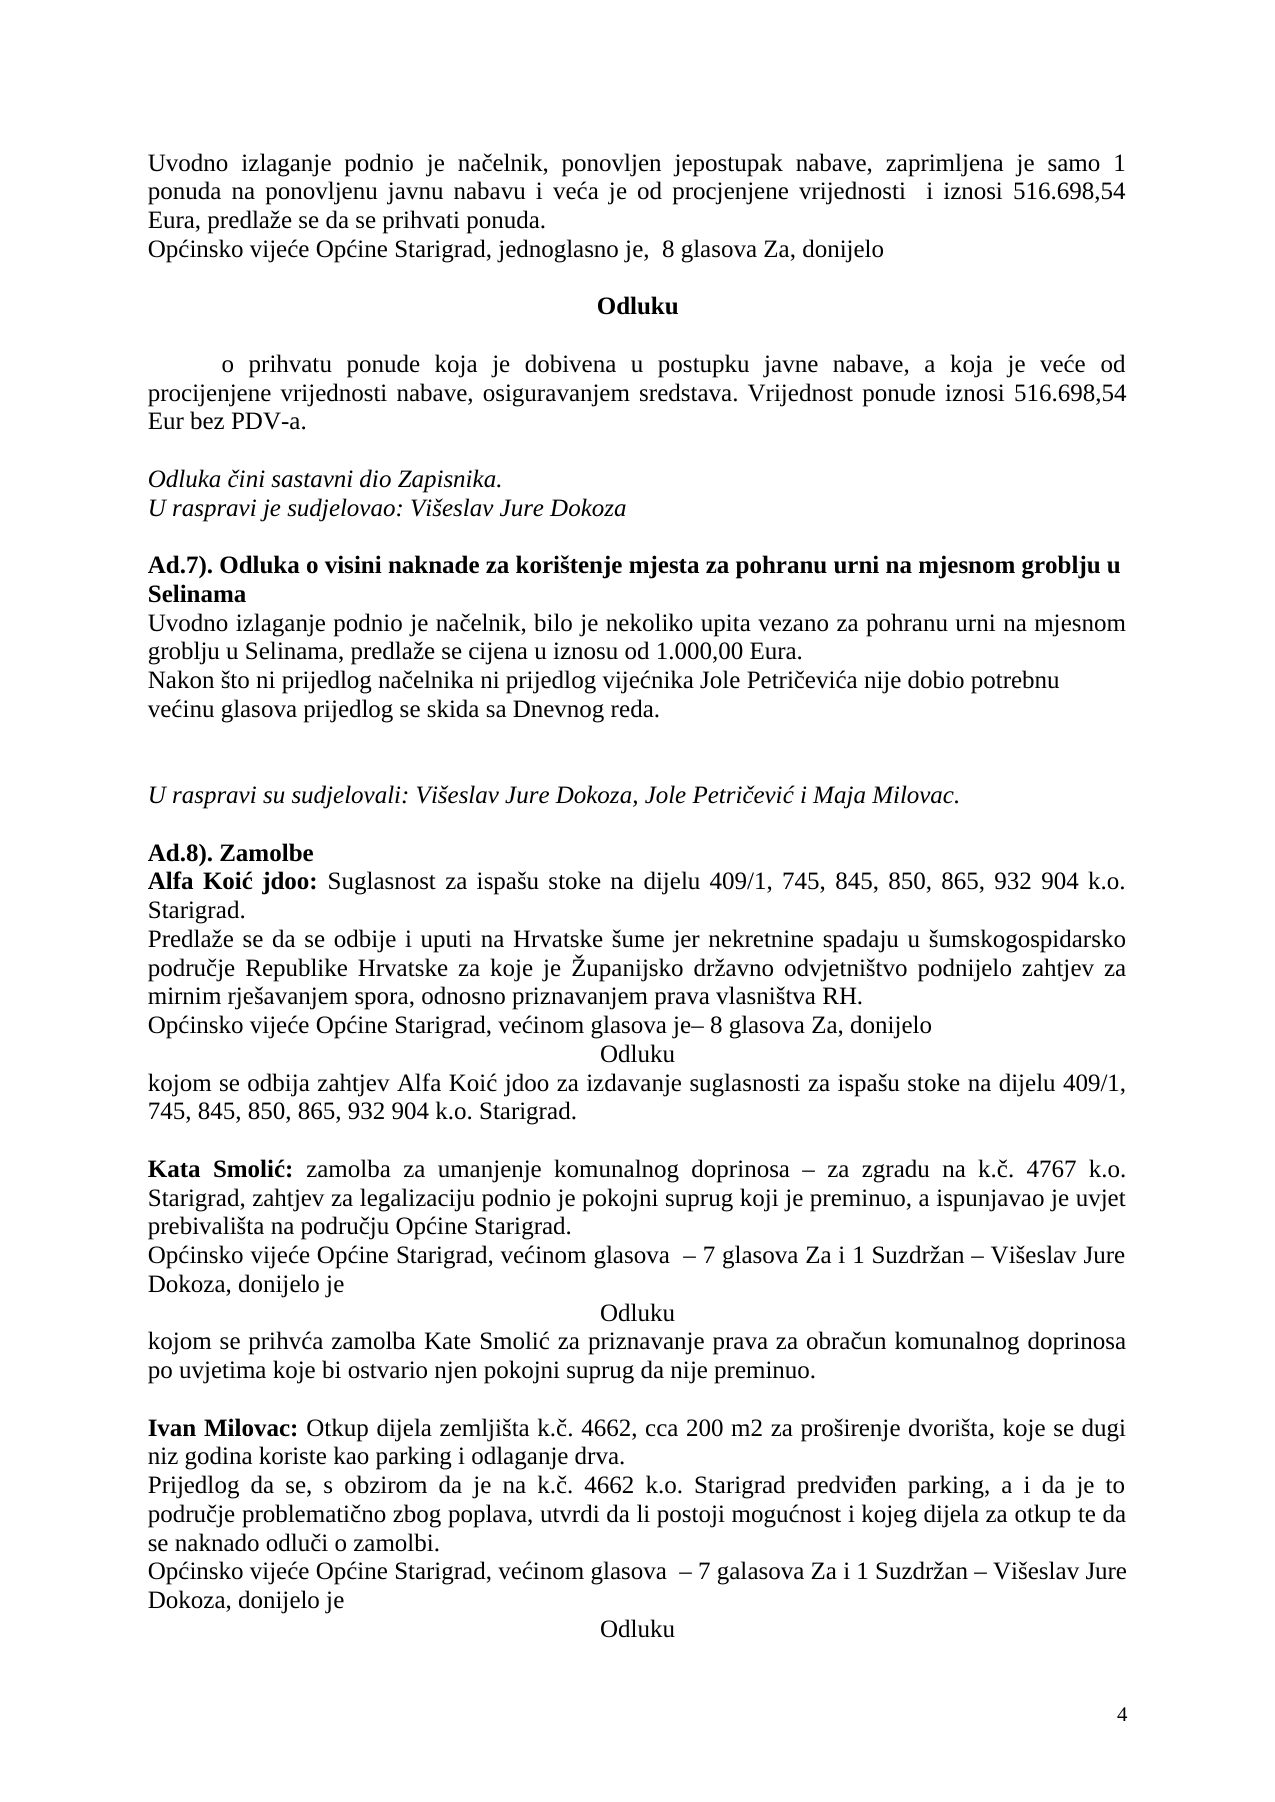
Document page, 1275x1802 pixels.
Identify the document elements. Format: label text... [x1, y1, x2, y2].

text kojom se prihvća zamolba Kate Smolić za priznavanje prava za obračun komunalnog doprinosa po uvjetima koje bi ostvario njen pokojni suprug da nije preminuo. [148, 1326, 1127, 1384]
text Nakon što ni prijedlog načelnika ni prijedlog vijećnika Jole Petričevića nije dobio potrebnu većinu glasova prijedlog se skida sa Dnevnog reda. [148, 665, 1127, 723]
text Ivan Milovac: Otkup dijela zemljišta k.č. 4662, cca 200 m2 za proširenje dvorišta, koje se dugi niz godina koriste kao parking i odlaganje drva. [148, 1413, 1127, 1470]
text Općinsko vijeće Općine Starigrad, većinom glasova je– 8 glasova Za, donijelo [148, 1010, 1127, 1039]
text kojom se odbija zahtjev Alfa Koić jdoo za izdavanje suglasnosti za ispašu stoke na dijelu 409/1, 745, 845, 850, 865, 932 904 k.o. Starigrad. [148, 1068, 1127, 1125]
text Odluka čini sastavni dio Zapisnika. [148, 464, 1127, 493]
text U raspravi je sudjelovao: Višeslav Jure Dokoza [148, 493, 1127, 521]
text Kata Smolić: zamolba za umanjenje komunalnog doprinosa – za zgradu na k.č. 4767 k.o. Starigrad, zahtjev za legalizaciju podnio je pokojni suprug koji je preminuo, a ispunjavao je uvjet prebivališta na području Općine Starigrad. [148, 1154, 1127, 1240]
text Odluku [148, 291, 1127, 320]
text Alfa Koić jdoo: Suglasnost za ispašu stoke na dijelu 409/1, 745, 845, 850, 865, 932 904 k.o. Starigrad. [148, 866, 1127, 924]
text Općinsko vijeće Općine Starigrad, većinom glasova – 7 galasova Za i 1 Suzdržan – Višeslav Jure Dokoza, donijelo je [148, 1556, 1127, 1614]
text Uvodno izlaganje podnio je načelnik, bilo je nekoliko upita vezano za pohranu urni na mjesnom groblju u Selinama, predlaže se cijena u iznosu od 1.000,00 Eura. [148, 608, 1127, 665]
text Odluku [148, 1039, 1127, 1068]
text Općinsko vijeće Općine Starigrad, većinom glasova – 7 glasova Za i 1 Suzdržan – Višeslav Jure Dokoza, donijelo je [148, 1240, 1127, 1298]
text Odluku [148, 1614, 1127, 1643]
text o prihvatu ponude koja je dobivena u postupku javne nabave, a koja je veće od procijenjene vrijednosti nabave, osiguravanjem sredstava. Vrijednost ponude iznosi 516.698,54 Eur bez PDV-a. [148, 349, 1127, 435]
text Prijedlog da se, s obzirom da je na k.č. 4662 k.o. Starigrad predviđen parking, a i da je to područje problematično zbog poplava, utvrdi da li postoji mogućnost i kojeg dijela za otkup te da se naknado odluči o zamolbi. [148, 1470, 1127, 1556]
text Ad.7). Odluka o visini naknade za korištenje mjesta za pohranu urni na mjesnom groblju u Selinama [148, 550, 1127, 608]
text Predlaže se da se odbije i uputi na Hrvatske šume jer nekretnine spadaju u šumskogospidarsko područje Republike Hrvatske za koje je Županijsko državno odvjetništvo podnijelo zahtjev za mirnim rješavanjem spora, odnosno priznavanjem prava vlasništva RH. [148, 924, 1127, 1010]
text Ad.8). Zamolbe [148, 838, 1127, 866]
text U raspravi su sudjelovali: Višeslav Jure Dokoza, Jole Petričević i Maja Milovac. [148, 780, 1127, 809]
text Odluku [148, 1298, 1127, 1326]
text Općinsko vijeće Općine Starigrad, jednoglasno je, 8 glasova Za, donijelo [148, 234, 1127, 263]
text Uvodno izlaganje podnio je načelnik, ponovljen jepostupak nabave, zaprimljena je samo 1 ponuda na ponovljenu javnu nabavu i veća je od procjenjene vrijednosti i iznosi 516.698,54 Eura, predlaže se da se prihvati ponuda. [148, 148, 1127, 234]
